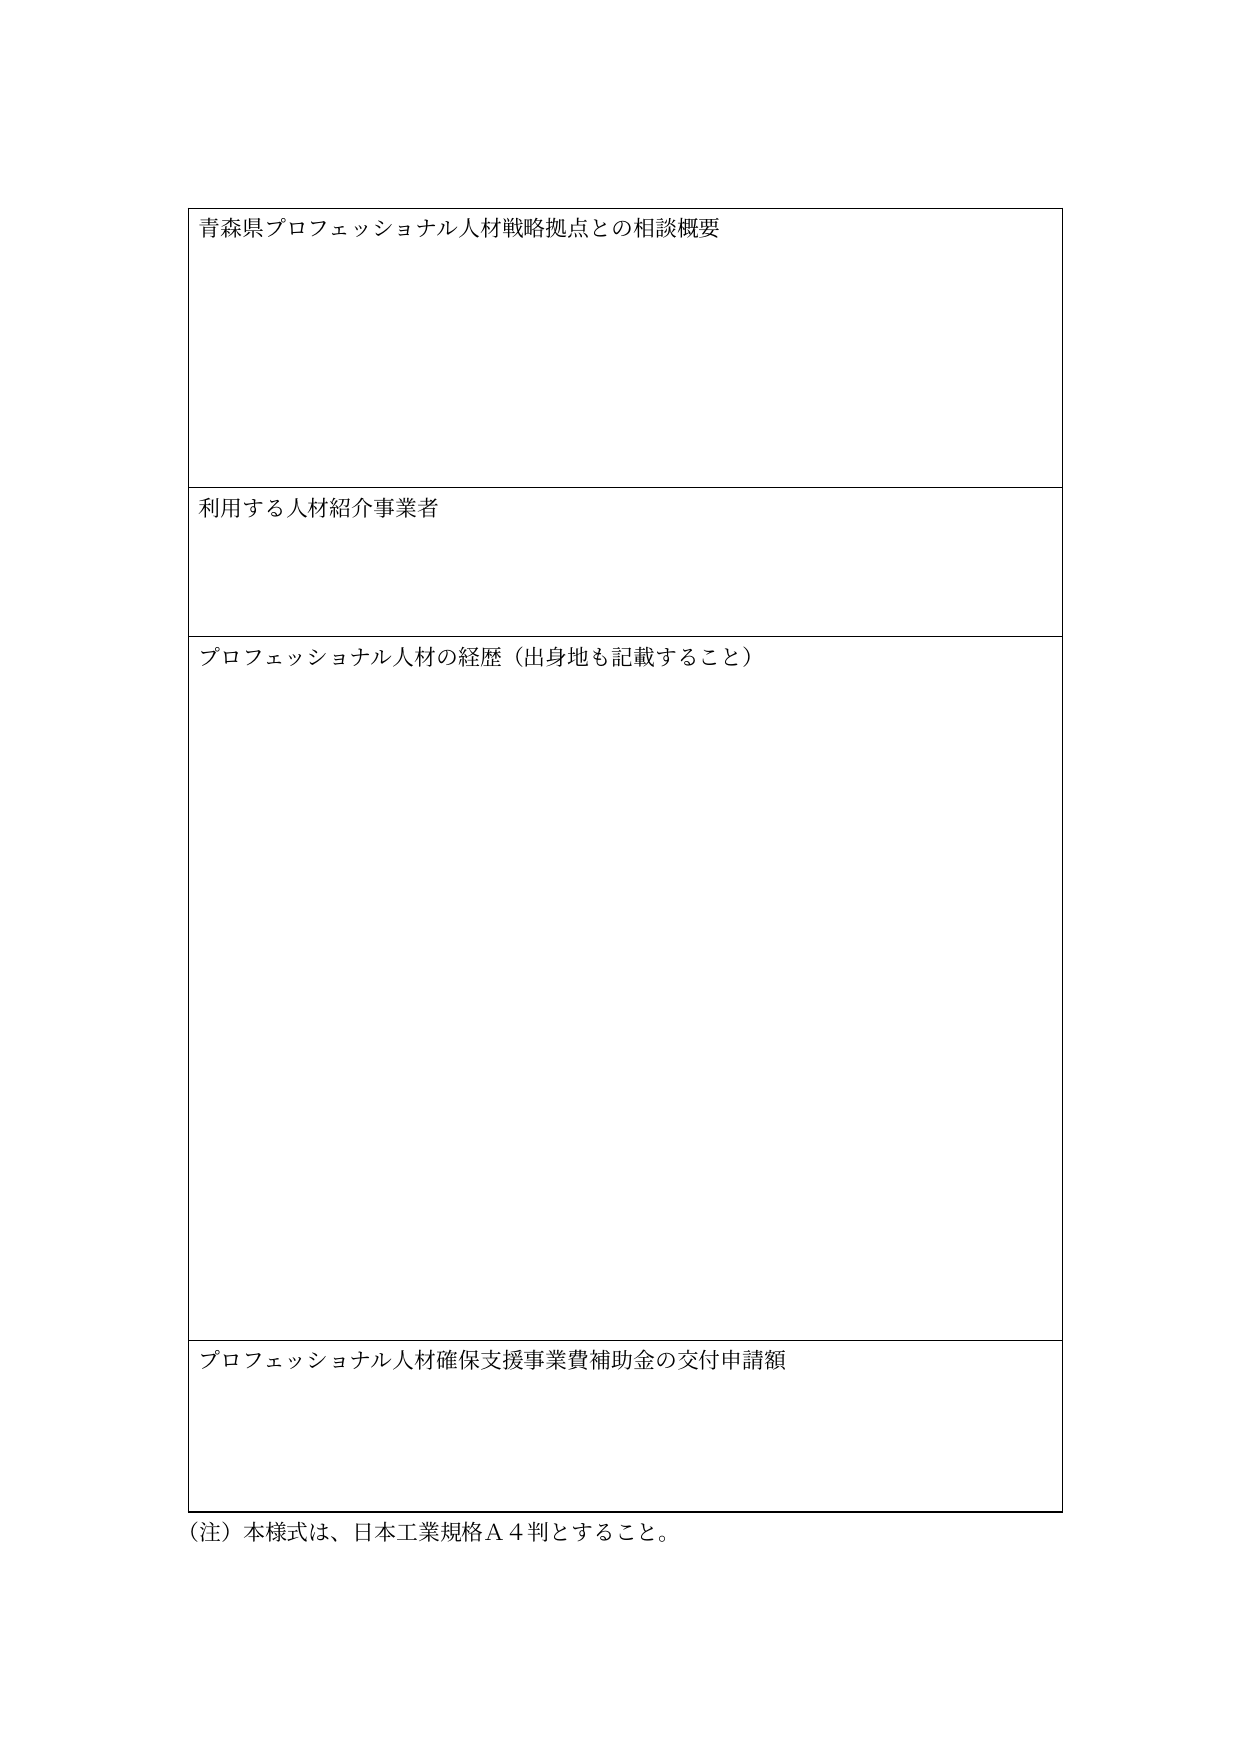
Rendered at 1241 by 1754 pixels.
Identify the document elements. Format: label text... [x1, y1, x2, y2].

table_cell 青森県プロフェッショナル人材戦略拠点との相談概要 [189, 209, 1062, 487]
table_cell 利用する人材紹介事業者 [189, 488, 1062, 636]
table_cell プロフェッショナル人材確保支援事業費補助金の交付申請額 [189, 1341, 1062, 1511]
text （注）本様式は、日本工業規格Ａ４判とすること。 [177, 1512, 1063, 1549]
table_cell プロフェッショナル人材の経歴（出身地も記載すること） [189, 637, 1062, 1340]
